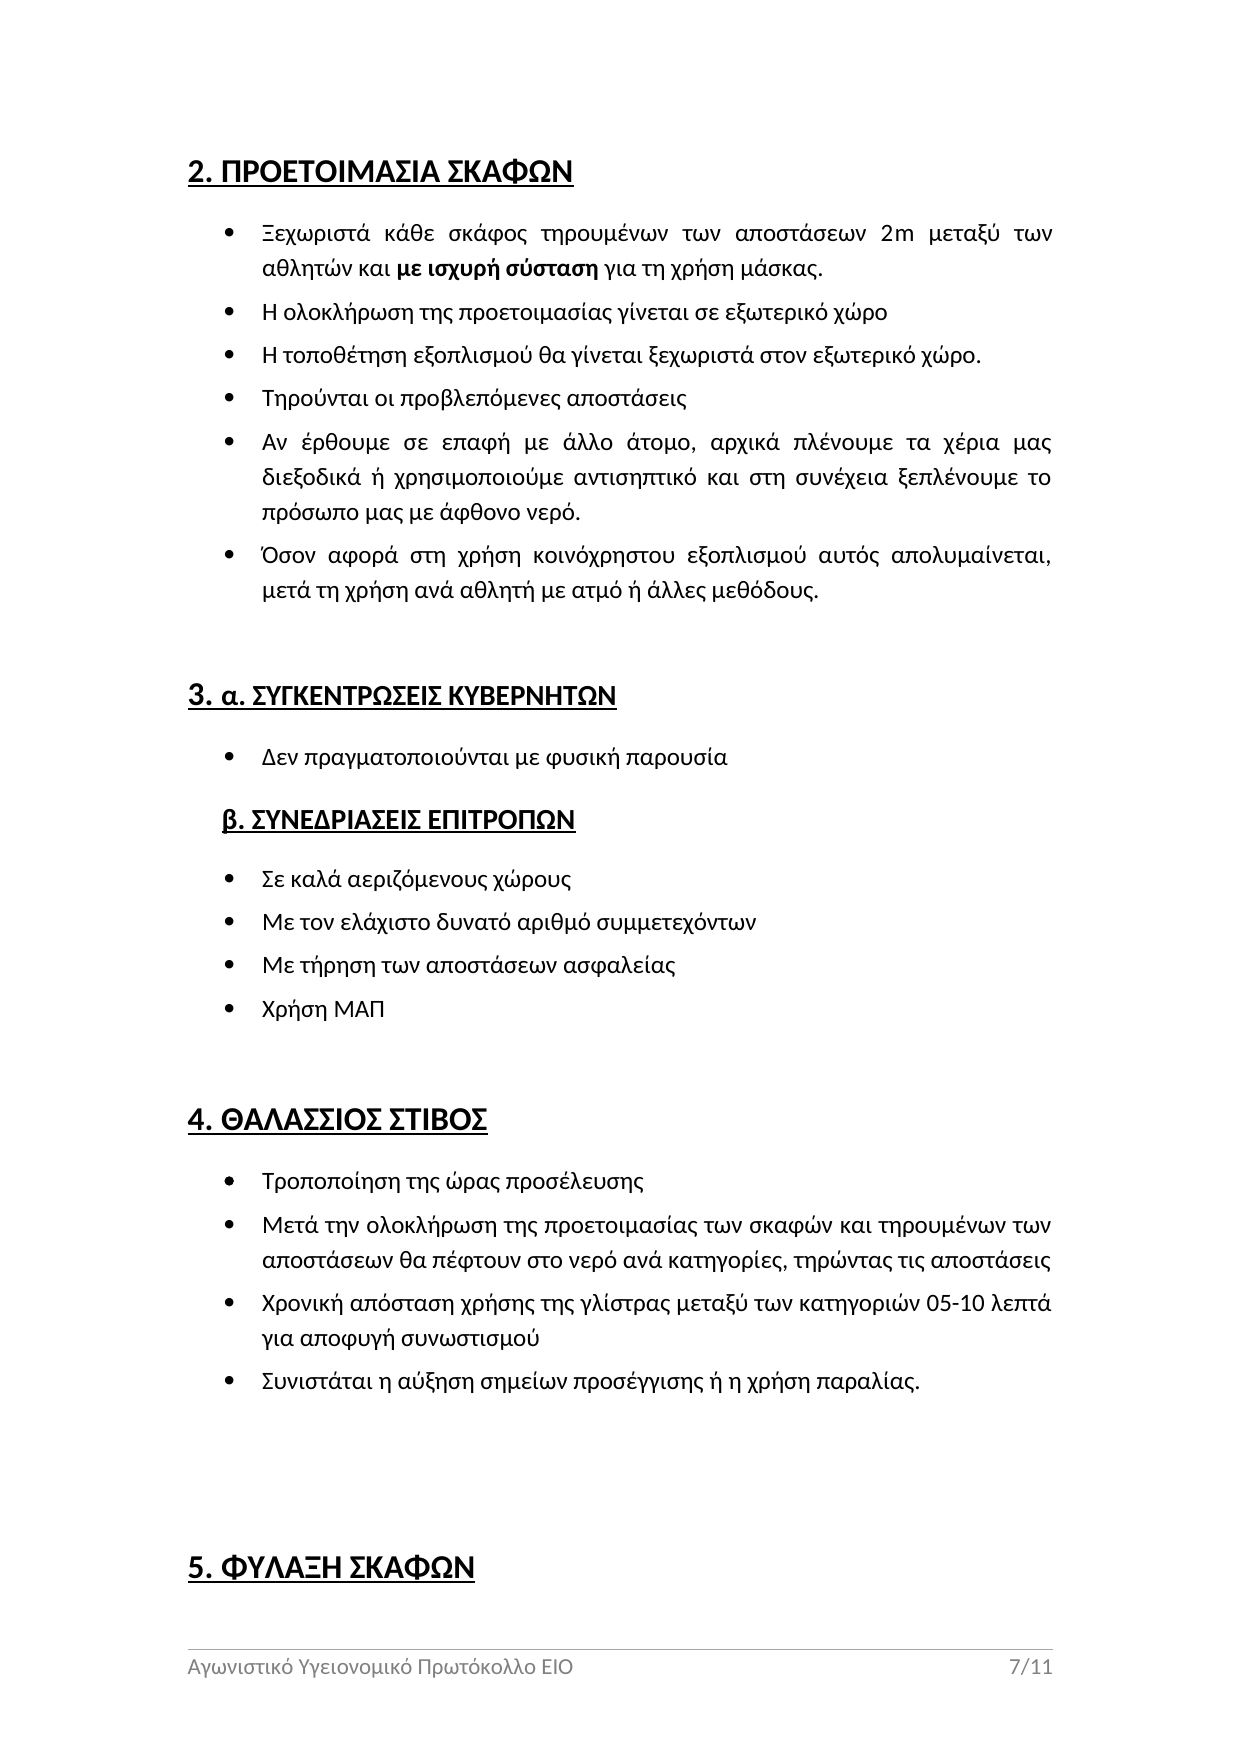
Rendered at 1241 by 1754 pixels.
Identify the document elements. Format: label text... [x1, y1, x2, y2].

list Χρήση ΜΑΠ [225, 993, 1053, 1023]
list Ξεχωριστά κάθε σκάφος τηρουμένων των αποστάσεων 2m μεταξύ των αθλητών και με ισχυρή σύσταση για τη χρήση μάσκας. [225, 218, 1053, 283]
text 4. ΘΑΛΑΣΣΙΟΣ ΣΤΙΒΟΣ [187, 1098, 1053, 1139]
list Τροποποίηση της ώρας προσέλευσης [225, 1166, 1053, 1196]
list Αν έρθουμε σε επαφή με άλλο άτομο, αρχικά πλένουμε τα χέρια μας διεξοδικά ή χρησιμοποιούμε αντισηπτικό και στη συνέχεια ξεπλένουμε το πρόσωπο μας με άφθονο νερό. [225, 426, 1053, 526]
list Τηρούνται οι προβλεπόμενες αποστάσεις [225, 383, 1053, 413]
list Χρονική απόσταση χρήσης της γλίστρας μεταξύ των κατηγοριών 05-10 λεπτά για αποφυγή συνωστισμού [225, 1287, 1053, 1353]
text 5. ΦΥΛΑΞΗ ΣΚΑΦΩΝ [187, 1546, 1053, 1587]
text 2. ΠΡΟΕΤΟΙΜΑΣΙΑ ΣΚΑΦΩΝ [187, 150, 1053, 191]
list Με τον ελάχιστο δυνατό αριθμό συμμετεχόντων [225, 906, 1053, 937]
list Σε καλά αεριζόμενους χώρους [225, 863, 1053, 893]
list Η ολοκλήρωση της προετοιμασίας γίνεται σε εξωτερικό χώρο [225, 296, 1053, 326]
list Συνιστάται η αύξηση σημείων προσέγγισης ή η χρήση παραλίας. [225, 1366, 1053, 1396]
text β. ΣΥΝΕΔΡΙΑΣΕΙΣ ΕΠΙΤΡΟΠΩΝ [187, 801, 1053, 837]
list Με τήρηση των αποστάσεων ασφαλείας [225, 949, 1053, 980]
list Δεν πραγματοποιούνται με φυσική παρουσία [225, 741, 1053, 772]
list Μετά την ολοκλήρωση της προετοιμασίας των σκαφών και τηρουμένων των αποστάσεων θα πέφτουν στο νερό ανά κατηγορίες, τηρώντας τις αποστάσεις [225, 1209, 1053, 1274]
list Όσον αφορά στη χρήση κοινόχρηστου εξοπλισμού αυτός απολυμαίνεται, μετά τη χρήση ανά αθλητή με ατμό ή άλλες μεθόδους. [225, 539, 1053, 605]
list Η τοποθέτηση εξοπλισμού θα γίνεται ξεχωριστά στον εξωτερικό χώρο. [225, 339, 1053, 370]
text 3. α. ΣΥΓΚΕΝΤΡΩΣΕΙΣ ΚΥΒΕΡΝΗΤΩΝ [187, 673, 1053, 714]
